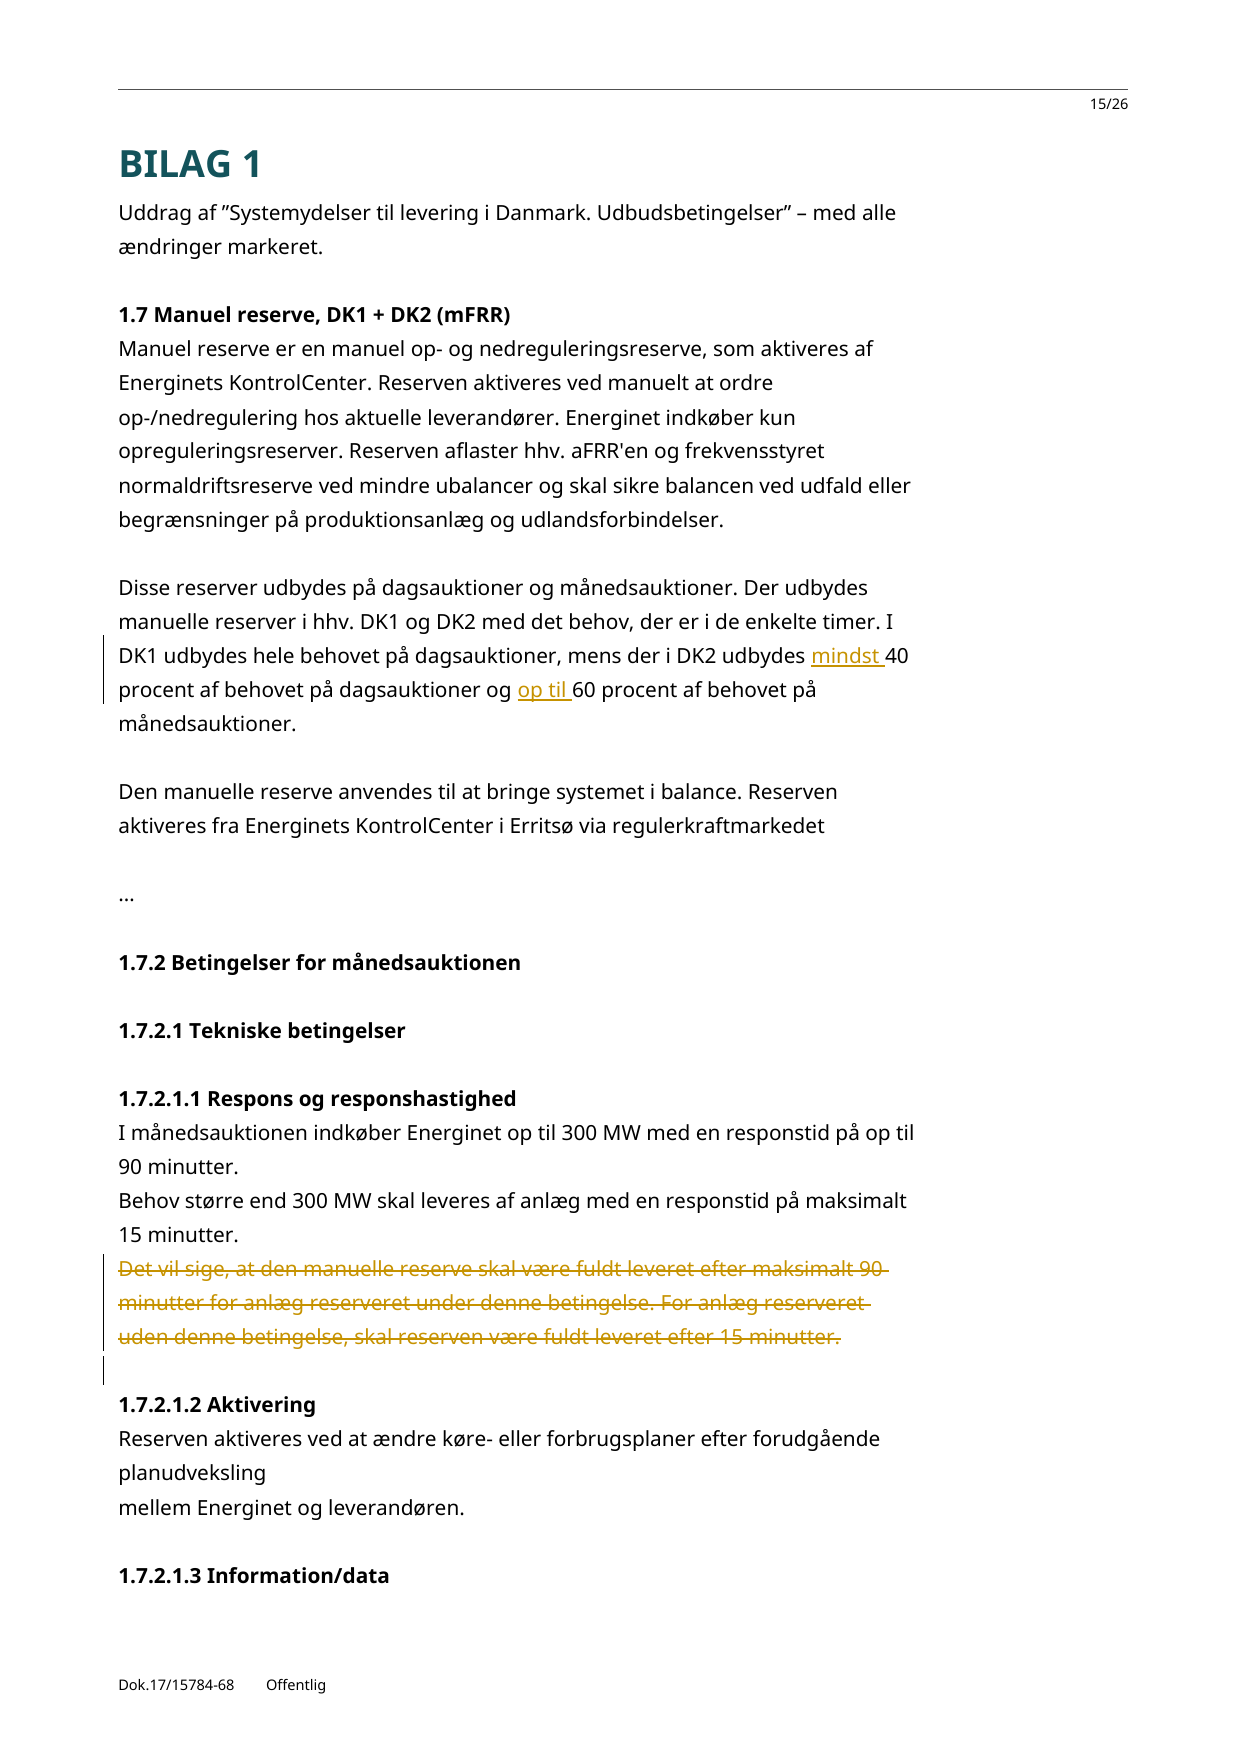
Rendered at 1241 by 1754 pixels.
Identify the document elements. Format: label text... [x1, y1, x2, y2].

text I månedsauktionen indkøber Energinet op til 300 MW med en responstid på op til 90 minutter. [118, 1118, 915, 1180]
text 1.7.2 Betingelser for månedsauktionen [118, 948, 915, 976]
text mellem Energinet og leverandøren. [118, 1493, 915, 1521]
text 1.7.2.1 Tekniske betingelser [118, 1016, 915, 1044]
text Den manuelle reserve anvendes til at bringe systemet i balance. Reserven aktiveres fra Energinets KontrolCenter i Erritsø via regulerkraftmarkedet [118, 777, 915, 840]
text Disse reserver udbydes på dagsauktioner og månedsauktioner. Der udbydes manuelle reserver i hhv. DK1 og DK2 med det behov, der er i de enkelte timer. I DK1 udbydes hele behovet på dagsauktioner, mens der i DK2 udbydes 40 procent af behovet på dagsauktioner og 60 procent af behovet på månedsauktioner. [118, 573, 915, 738]
text Reserven aktiveres ved at ændre køre- eller forbrugsplaner efter forudgående planudveksling [118, 1424, 915, 1487]
text … [118, 879, 915, 908]
text 1.7 Manuel reserve, DK1 + DK2 (mFRR) [118, 300, 915, 329]
text 1.7.2.1.2 Aktivering [118, 1390, 915, 1419]
text Uddrag af ”Systemydelser til levering i Danmark. Udbudsbetingelser” – med alle ændringer markeret. [118, 198, 915, 261]
text Behov større end 300 MW skal leveres af anlæg med en responstid på maksimalt 15 minutter. [118, 1186, 915, 1248]
text Bilag 1 [118, 137, 915, 188]
text 1.7.2.1.3 Information/data [118, 1561, 915, 1589]
text Manuel reserve er en manuel op- og nedreguleringsreserve, som aktiveres af Energinets KontrolCenter. Reserven aktiveres ved manuelt at ordre op-/nedregulering hos aktuelle leverandører. Energinet indkøber kun opreguleringsreserver. Reserven aflaster hhv. aFRR'en og frekvensstyret normaldriftsreserve ved mindre ubalancer og skal sikre balancen ved udfald eller begrænsninger på produktionsanlæg og udlandsforbindelser. [118, 334, 915, 533]
text 1.7.2.1.1 Respons og responshastighed [118, 1084, 915, 1112]
